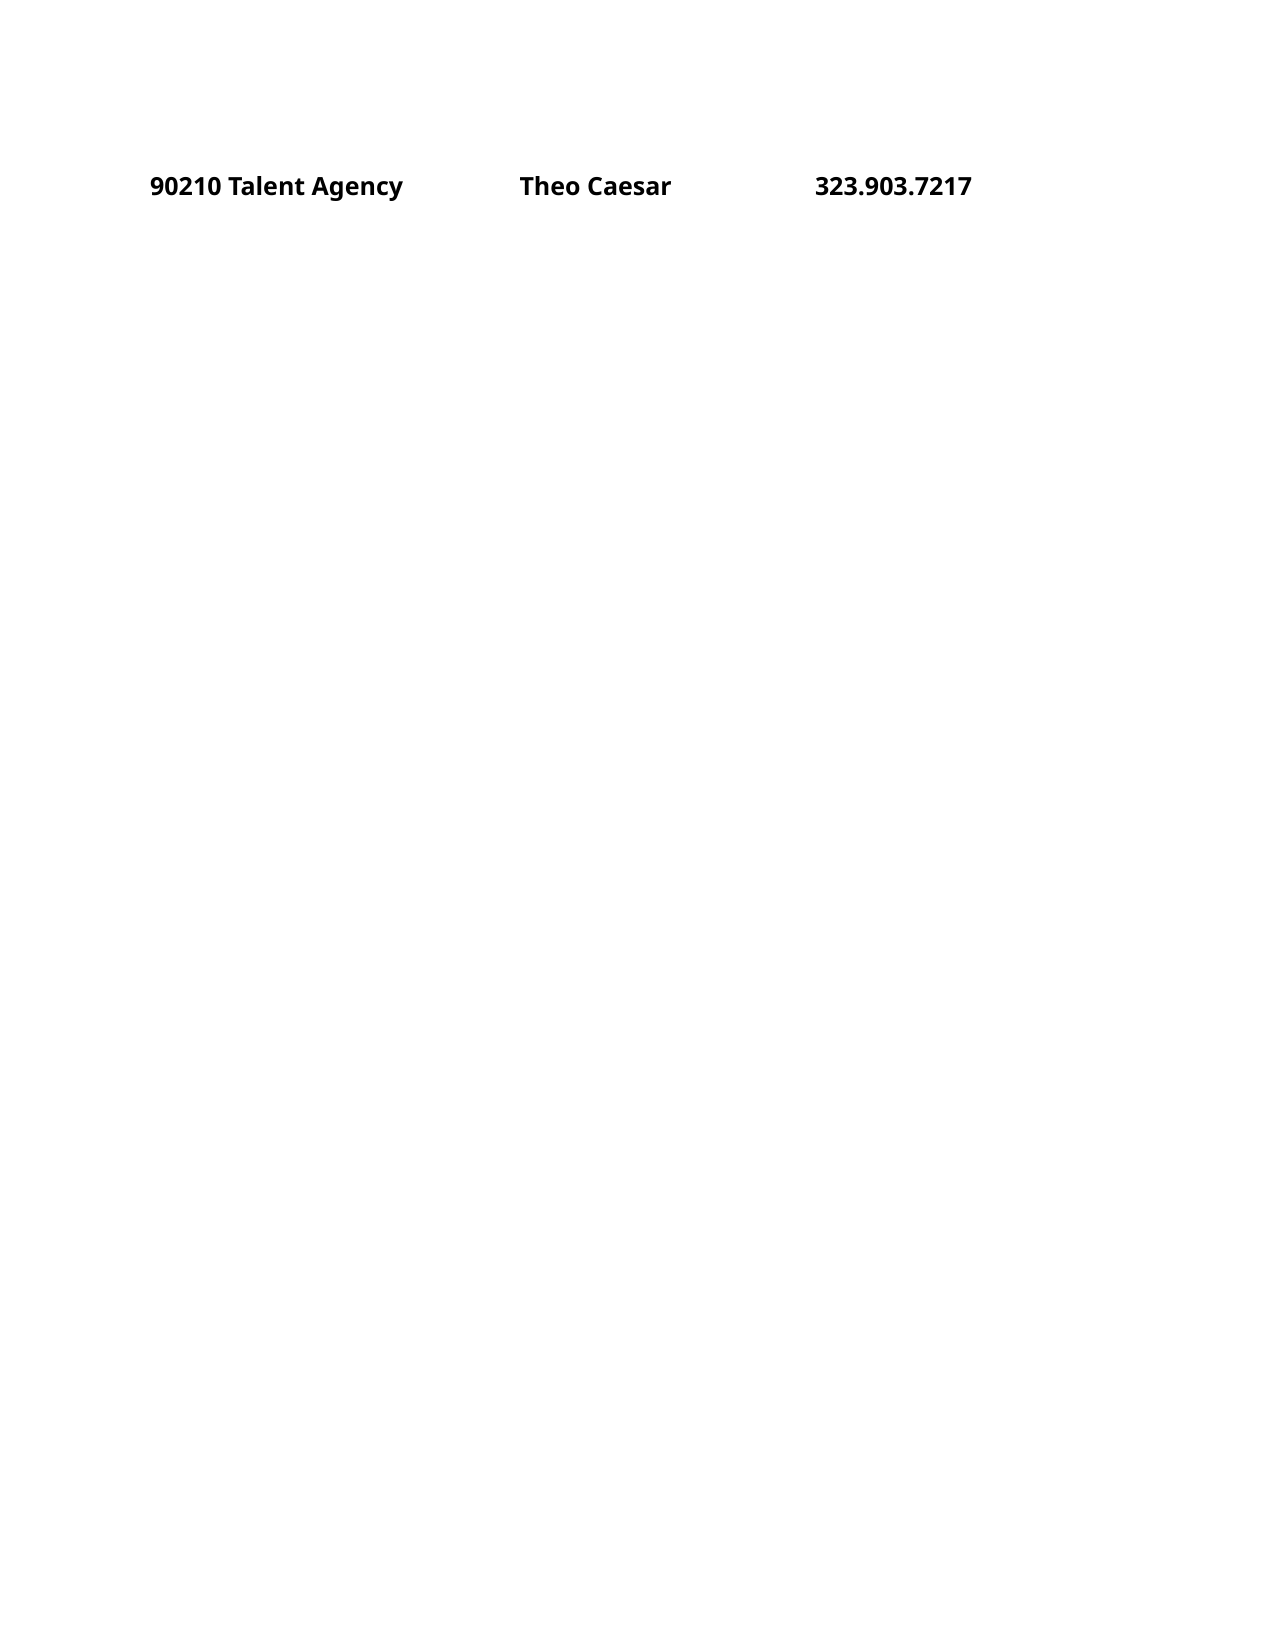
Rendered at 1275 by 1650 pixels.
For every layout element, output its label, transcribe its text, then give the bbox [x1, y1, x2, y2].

text 90210 Talent Agency Theo Caesar 323.903.7217 [150, 175, 1125, 200]
